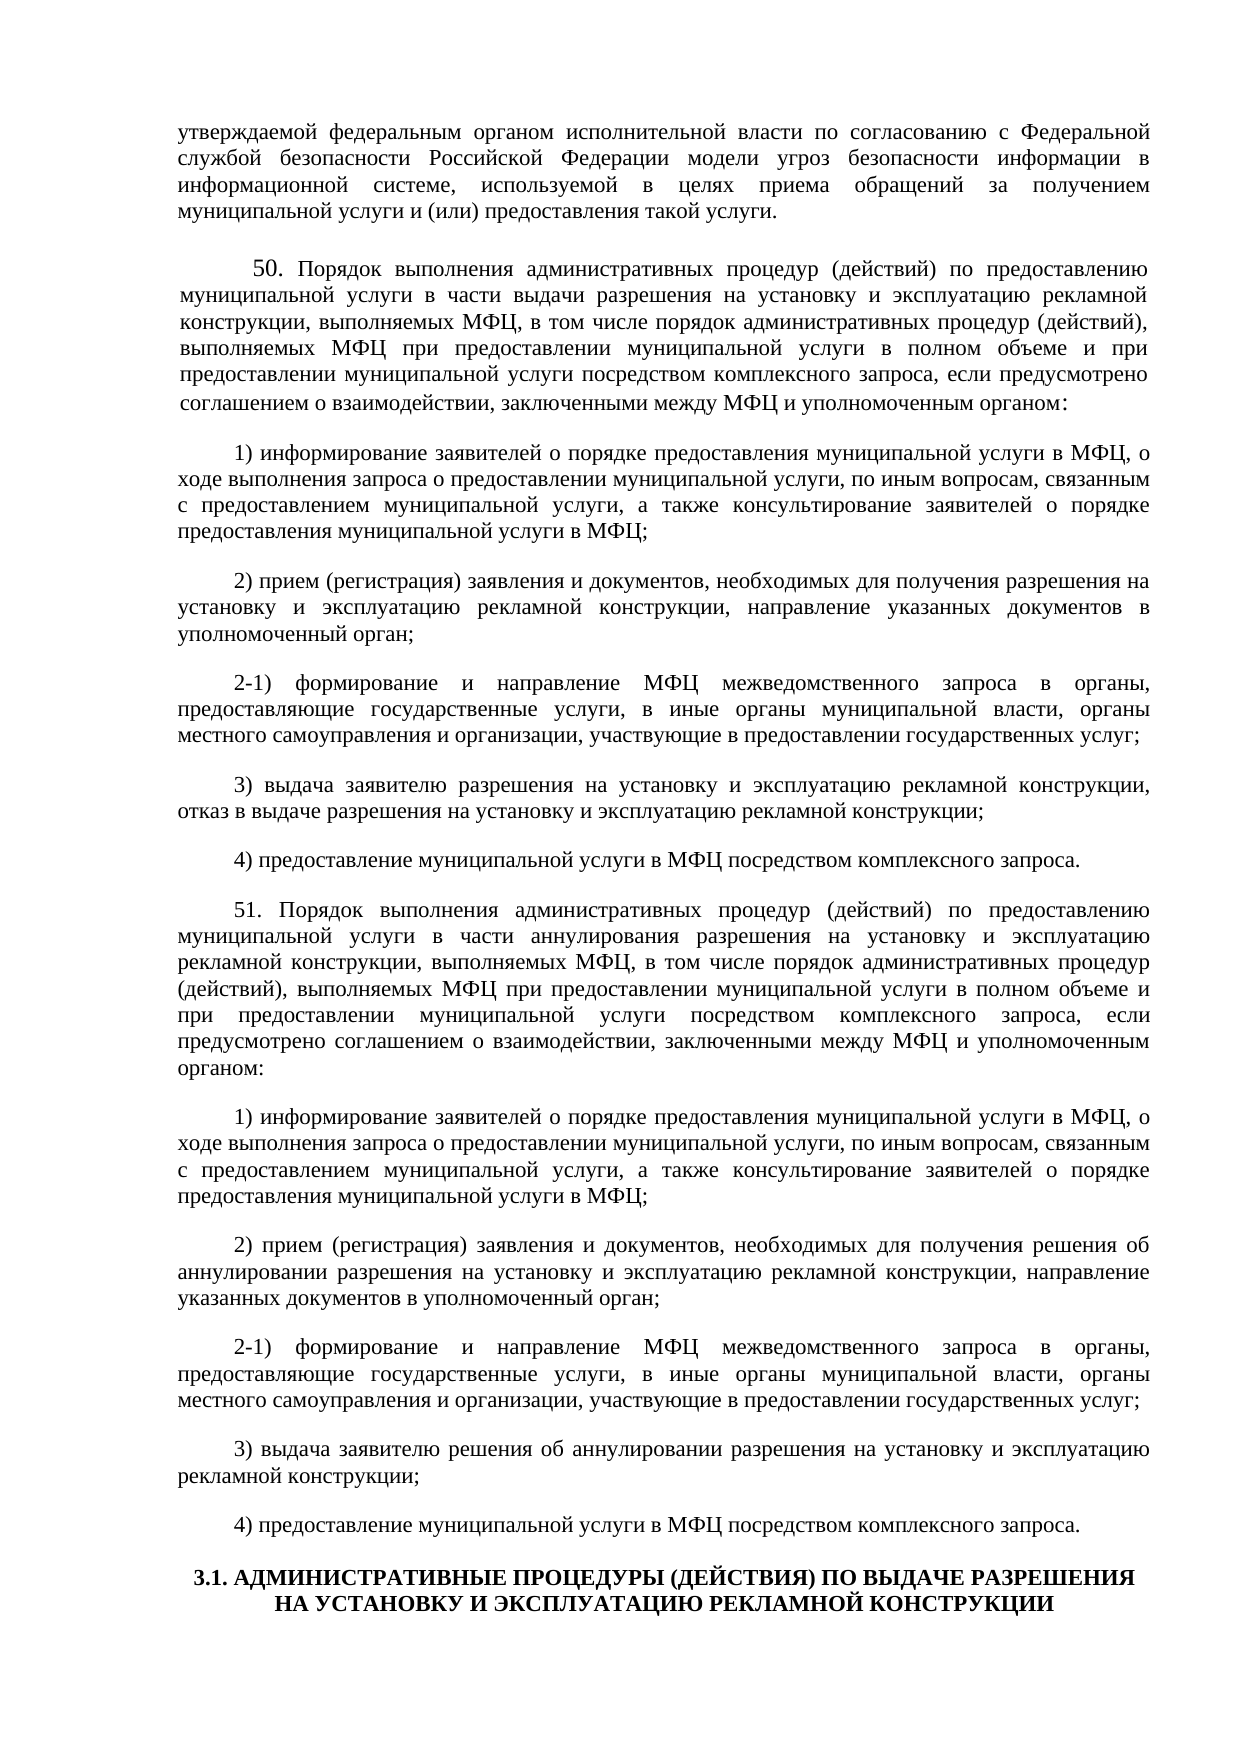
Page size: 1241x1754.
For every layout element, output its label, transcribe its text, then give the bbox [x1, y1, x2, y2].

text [177, 118, 1152, 223]
text 2) прием (регистрация) заявления и документов, необходимых для получения решения об аннулировании разрешения на установку и эксплуатацию рекламной конструкции, направление указанных документов в уполномоченный орган; [177, 1231, 1152, 1311]
text 50. Порядок выполнения административных процедур (действий) по предоставлению муниципальной услуги в части выдачи разрешения на установку и эксплуатацию рекламной конструкции, выполняемых МФЦ, в том числе порядок административных процедур (действий), выполняемых МФЦ при предоставлении муниципальной услуги в полном объеме и при предоставлении муниципальной услуги посредством комплексного запроса, если предусмотрено соглашением о взаимодействии, заключенными между МФЦ и уполномоченным органом: [179, 253, 1149, 416]
title НА УСТАНОВКУ И ЭКСПЛУАТАЦИЮ РЕКЛАМНОЙ КОНСТРУКЦИИ [177, 1590, 1152, 1616]
text 1) информирование заявителей о порядке предоставления муниципальной услуги в МФЦ, о ходе выполнения запроса о предоставлении муниципальной услуги, по иным вопросам, связанным с предоставлением муниципальной услуги, а также консультирование заявителей о порядке предоставления муниципальной услуги в МФЦ; [177, 1103, 1152, 1208]
text 2-1) формирование и направление МФЦ межведомственного запроса в органы, предоставляющие государственные услуги, в иные органы муниципальной власти, органы местного самоуправления и организации, участвующие в предоставлении государственных услуг; [177, 1333, 1152, 1412]
text 4) предоставление муниципальной услуги в МФЦ посредством комплексного запроса. [177, 846, 1152, 873]
text 2) прием (регистрация) заявления и документов, необходимых для получения разрешения на установку и эксплуатацию рекламной конструкции, направление указанных документов в уполномоченный орган; [177, 567, 1152, 646]
text 3) выдача заявителю решения об аннулировании разрешения на установку и эксплуатацию рекламной конструкции; [177, 1435, 1152, 1488]
text 51. Порядок выполнения административных процедур (действий) по предоставлению муниципальной услуги в части аннулирования разрешения на установку и эксплуатацию рекламной конструкции, выполняемых МФЦ, в том числе порядок административных процедур (действий), выполняемых МФЦ при предоставлении муниципальной услуги в полном объеме и при предоставлении муниципальной услуги посредством комплексного запроса, если предусмотрено соглашением о взаимодействии, заключенными между МФЦ и уполномоченным органом: [177, 896, 1152, 1080]
text 1) информирование заявителей о порядке предоставления муниципальной услуги в МФЦ, о ходе выполнения запроса о предоставлении муниципальной услуги, по иным вопросам, связанным с предоставлением муниципальной услуги, а также консультирование заявителей о порядке предоставления муниципальной услуги в МФЦ; [177, 438, 1152, 544]
text 4) предоставление муниципальной услуги в МФЦ посредством комплексного запроса. [177, 1511, 1152, 1537]
text 2-1) формирование и направление МФЦ межведомственного запроса в органы, предоставляющие государственные услуги, в иные органы муниципальной власти, органы местного самоуправления и организации, участвующие в предоставлении государственных услуг; [177, 669, 1152, 748]
title 3.1. АДМИНИСТРАТИВНЫЕ ПРОЦЕДУРЫ (ДЕЙСТВИЯ) ПО ВЫДАЧЕ РАЗРЕШЕНИЯ [177, 1564, 1152, 1590]
text 3) выдача заявителю разрешения на установку и эксплуатацию рекламной конструкции, отказ в выдаче разрешения на установку и эксплуатацию рекламной конструкции; [177, 771, 1152, 823]
